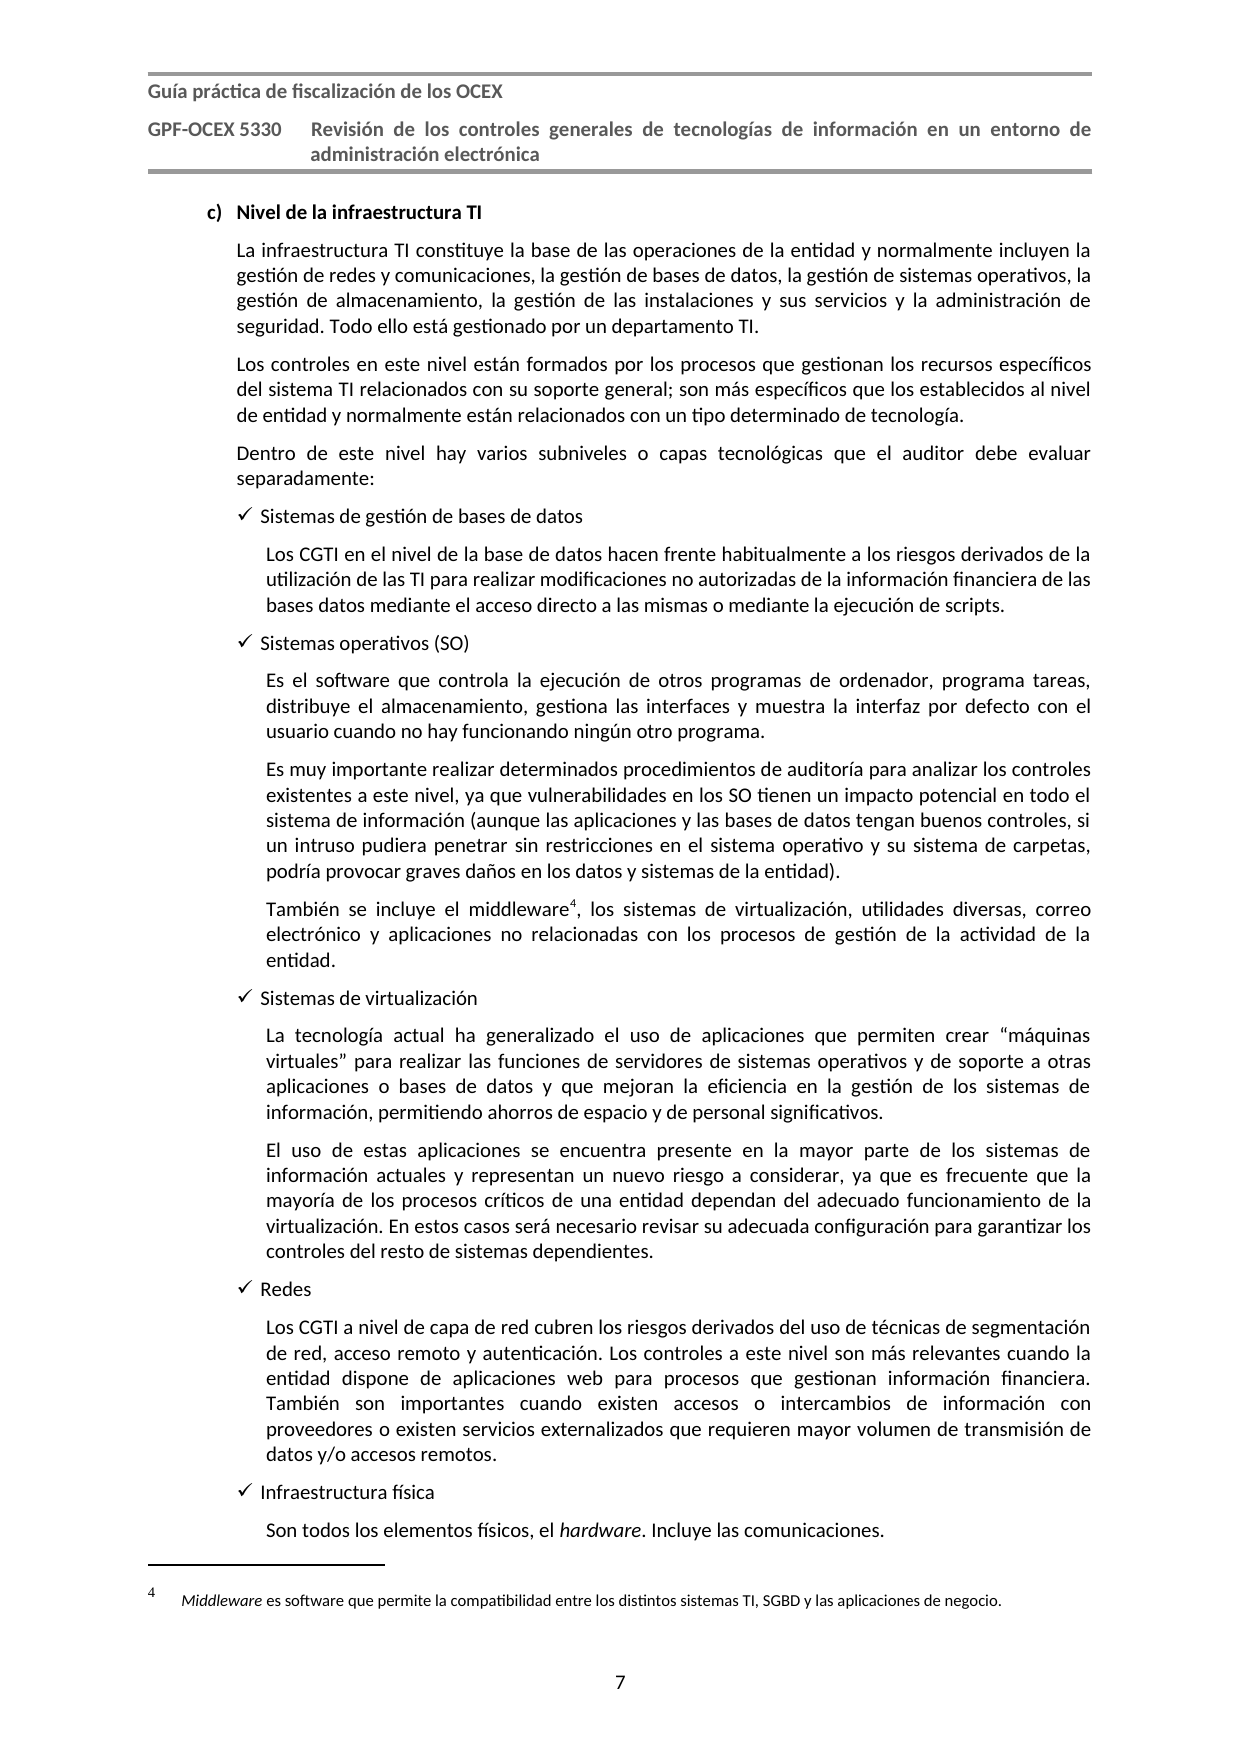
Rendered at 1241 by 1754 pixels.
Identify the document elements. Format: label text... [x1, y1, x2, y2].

text Los CGTI a nivel de capa de red cubren los riesgos derivados del uso de técnicas de segmentación de red, acceso remoto y autenticación. Los controles a este nivel son más relevantes cuando la entidad dispone de aplicaciones web para procesos que gestionan información financiera. También son importantes cuando existen accesos o intercambios de información con proveedores o existen servicios externalizados que requieren mayor volumen de transmisión de datos y/o accesos remotos. [266, 1314, 1092, 1467]
text Son todos los elementos físicos, el hardware. Incluye las comunicaciones. [266, 1517, 1092, 1543]
text Es muy importante realizar determinados procedimientos de auditoría para analizar los controles existentes a este nivel, ya que vulnerabilidades en los SO tienen un impacto potencial en todo el sistema de información (aunque las aplicaciones y las bases de datos tengan buenos controles, si un intruso pudiera penetrar sin restricciones en el sistema operativo y su sistema de carpetas, podría provocar graves daños en los datos y sistemas de la entidad). [266, 756, 1092, 883]
text Los controles en este nivel están formados por los procesos que gestionan los recursos específicos del sistema TI relacionados con su soporte general; son más específicos que los establecidos al nivel de entidad y normalmente están relacionados con un tipo determinado de tecnología. [236, 351, 1092, 427]
text El uso de estas aplicaciones se encuentra presente en la mayor parte de los sistemas de información actuales y representan un nuevo riesgo a considerar, ya que es frecuente que la mayoría de los procesos críticos de una entidad dependan del adecuado funcionamiento de la virtualización. En estos casos será necesario revisar su adecuada configuración para garantizar los controles del resto de sistemas dependientes. [266, 1137, 1092, 1264]
list Infraestructura física [236, 1479, 1092, 1505]
list Nivel de la infraestructura TI [207, 199, 1092, 224]
text Es el software que controla la ejecución de otros programas de ordenador, programa tareas, distribuye el almacenamiento, gestiona las interfaces y muestra la interfaz por defecto con el usuario cuando no hay funcionando ningún otro programa. [266, 668, 1092, 744]
text Los CGTI en el nivel de la base de datos hacen frente habitualmente a los riesgos derivados de la utilización de las TI para realizar modificaciones no autorizadas de la información financiera de las bases datos mediante el acceso directo a las mismas o mediante la ejecución de scripts. [266, 541, 1092, 617]
text La tecnología actual ha generalizado el uso de aplicaciones que permiten crear “máquinas virtuales” para realizar las funciones de servidores de sistemas operativos y de soporte a otras aplicaciones o bases de datos y que mejoran la eficiencia en la gestión de los sistemas de información, permitiendo ahorros de espacio y de personal significativos. [266, 1023, 1092, 1124]
text Dentro de este nivel hay varios subniveles o capas tecnológicas que el auditor debe evaluar separadamente: [236, 440, 1092, 491]
text La infraestructura TI constituye la base de las operaciones de la entidad y normalmente incluyen la gestión de redes y comunicaciones, la gestión de bases de datos, la gestión de sistemas operativos, la gestión de almacenamiento, la gestión de las instalaciones y sus servicios y la administración de seguridad. Todo ello está gestionado por un departamento TI. [236, 237, 1092, 338]
list Sistemas de gestión de bases de datos [236, 503, 1092, 528]
text También se incluye el middleware, los sistemas de virtualización, utilidades diversas, correo electrónico y aplicaciones no relacionadas con los procesos de gestión de la actividad de la entidad. [266, 896, 1092, 972]
list Sistemas de virtualización [236, 985, 1092, 1010]
list Sistemas operativos (SO) [236, 630, 1092, 655]
list Redes [236, 1276, 1092, 1302]
